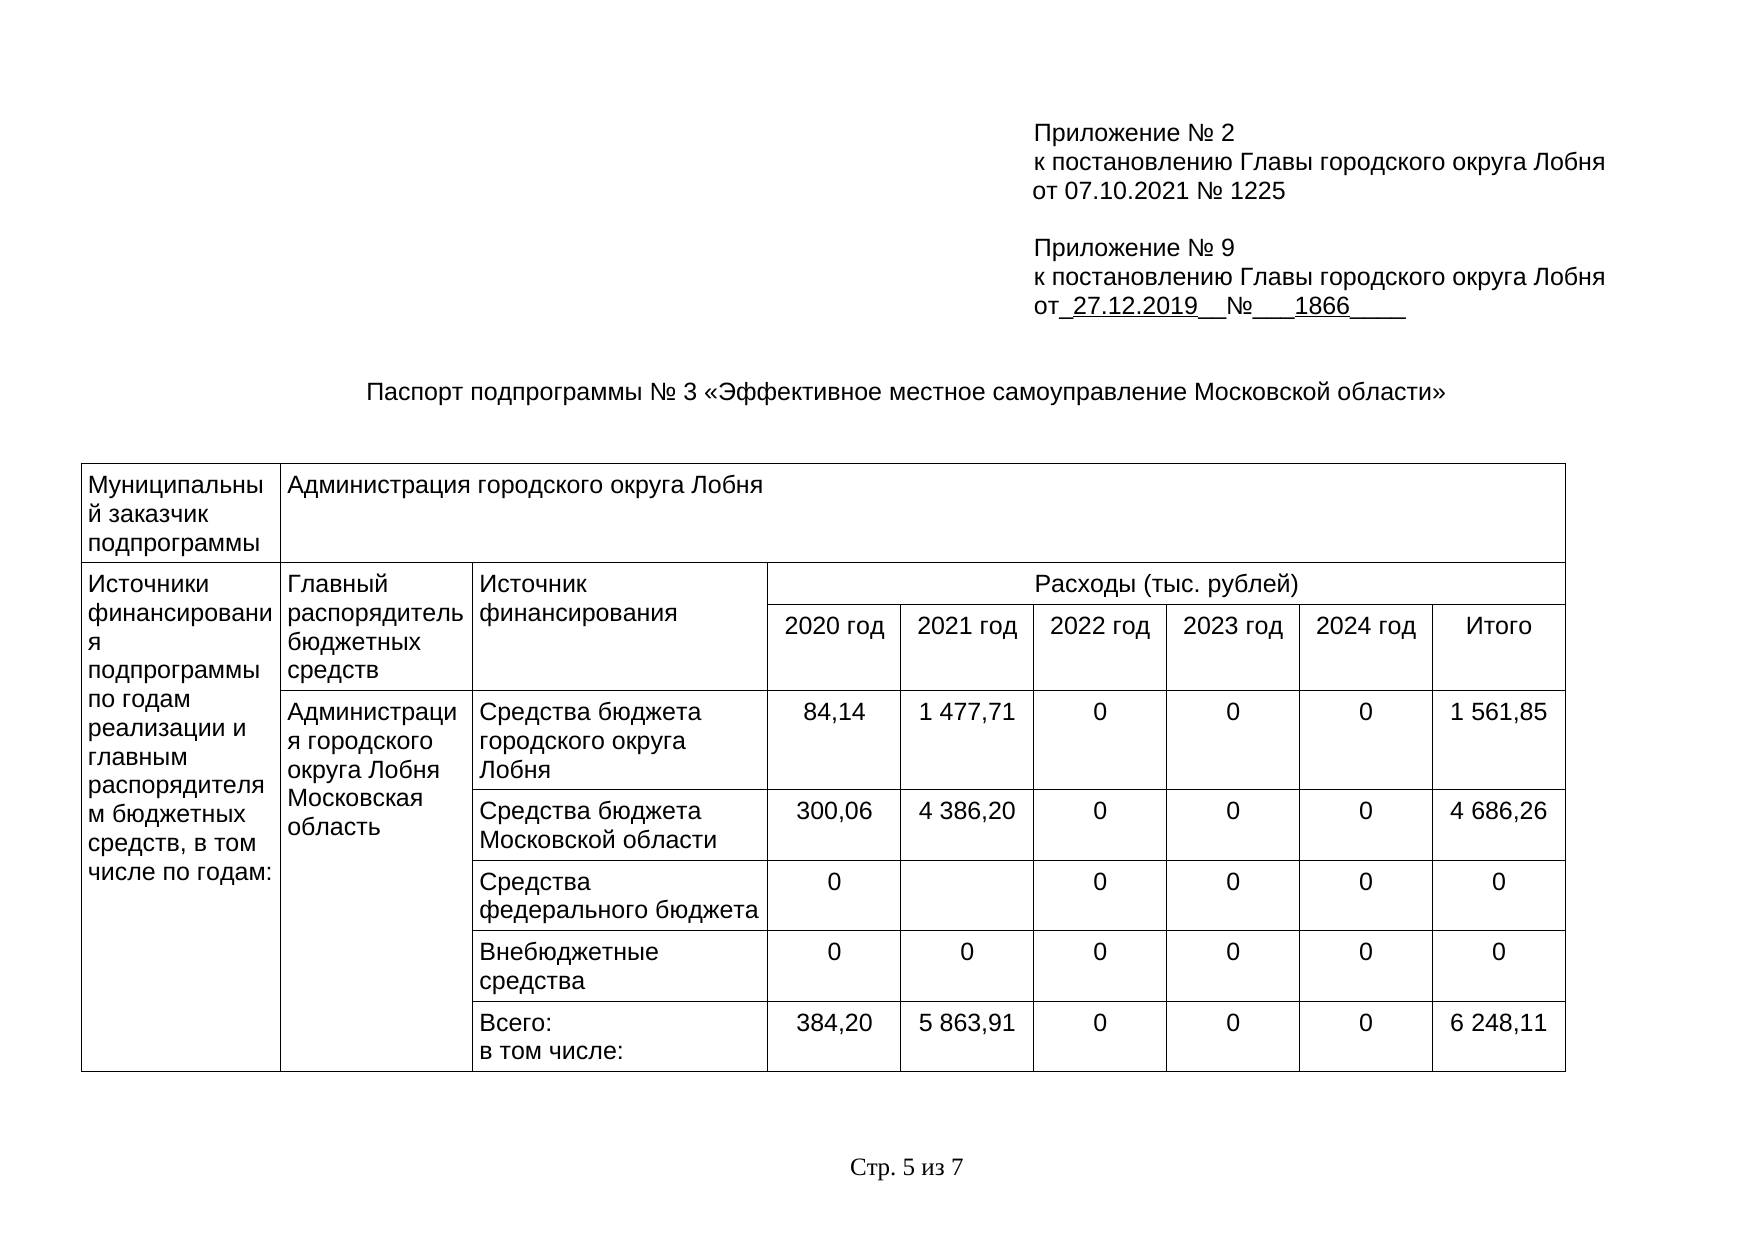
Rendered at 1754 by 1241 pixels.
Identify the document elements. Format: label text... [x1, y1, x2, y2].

text Приложение № 9 [1034, 233, 1695, 262]
table_cell 0 [1167, 1002, 1299, 1071]
table_cell 2020 год [768, 605, 900, 690]
table_cell 2023 год [1167, 605, 1299, 690]
table_cell Внебюджетные средства [473, 931, 767, 1001]
text от_27.12.2019__№___1866____ [1034, 291, 1695, 319]
table_cell 0 [1300, 1002, 1432, 1071]
text к постановлению Главы городского округа Лобня [1034, 147, 1695, 176]
table_header Администрация городского округа Лобня [281, 464, 1565, 562]
table_cell Средства бюджета Московской области [473, 790, 767, 860]
text к постановлению Главы городского округа Лобня [1034, 262, 1695, 291]
table_cell 0 [1167, 861, 1299, 930]
table_cell 0 [1300, 691, 1432, 789]
table_cell Администрация городского округа Лобня Московская область [281, 691, 472, 1071]
table_header Муниципальный заказчик подпрограммы [82, 464, 280, 562]
table_cell 0 [1300, 931, 1432, 1001]
table_cell 5 863,91 [901, 1002, 1033, 1071]
table_cell 0 [1167, 691, 1299, 789]
table_cell 1 477,71 [901, 691, 1033, 789]
table_cell 0 [1300, 861, 1432, 930]
text от 07.10.2021 № 1225 [487, 176, 1695, 204]
table_cell 0 [1433, 931, 1565, 1001]
table_cell 0 [1034, 931, 1166, 1001]
table_cell 0 [1034, 861, 1166, 930]
table_cell 0 [1034, 1002, 1166, 1071]
table_cell Главный распорядитель бюджетных средств [281, 563, 472, 690]
table_cell 6 248,11 [1433, 1002, 1565, 1071]
table_cell 0 [768, 861, 900, 930]
table_cell 300,06 [768, 790, 900, 860]
table_cell 384,20 [768, 1002, 900, 1071]
table_cell 0 [1300, 790, 1432, 860]
table_cell 4 386,20 [901, 790, 1033, 860]
table_cell [901, 861, 1033, 930]
table_cell 0 [1034, 691, 1166, 789]
table_cell 2022 год [1034, 605, 1166, 690]
table_cell 0 [1167, 931, 1299, 1001]
table_cell 4 686,26 [1433, 790, 1565, 860]
table_cell Расходы (тыс. рублей) [768, 563, 1565, 604]
table_cell 0 [1167, 790, 1299, 860]
table_cell 0 [768, 931, 900, 1001]
table_cell Источники финансирования подпрограммы по годам реализации и главным распорядителям бюджетных средств, в том числе по годам: [82, 563, 280, 1071]
table_cell 2021 год [901, 605, 1033, 690]
table_cell Средства бюджета городского округа Лобня [473, 691, 767, 789]
table_cell 0 [901, 931, 1033, 1001]
table_cell Источник финансирования [473, 563, 767, 690]
table_cell Средства федерального бюджета [473, 861, 767, 930]
table_cell 2024 год [1300, 605, 1432, 690]
table_cell 0 [1433, 861, 1565, 930]
table_cell 0 [1034, 790, 1166, 860]
text Приложение № 2 [1034, 118, 1695, 147]
table_cell 1 561,85 [1433, 691, 1565, 789]
table_cell 84,14 [768, 691, 900, 789]
text Паспорт подпрограммы № 3 «Эффективное местное самоуправление Московской области» [118, 377, 1695, 406]
table_cell Всего: в том числе: [473, 1002, 767, 1071]
table_cell Итого [1433, 605, 1565, 690]
